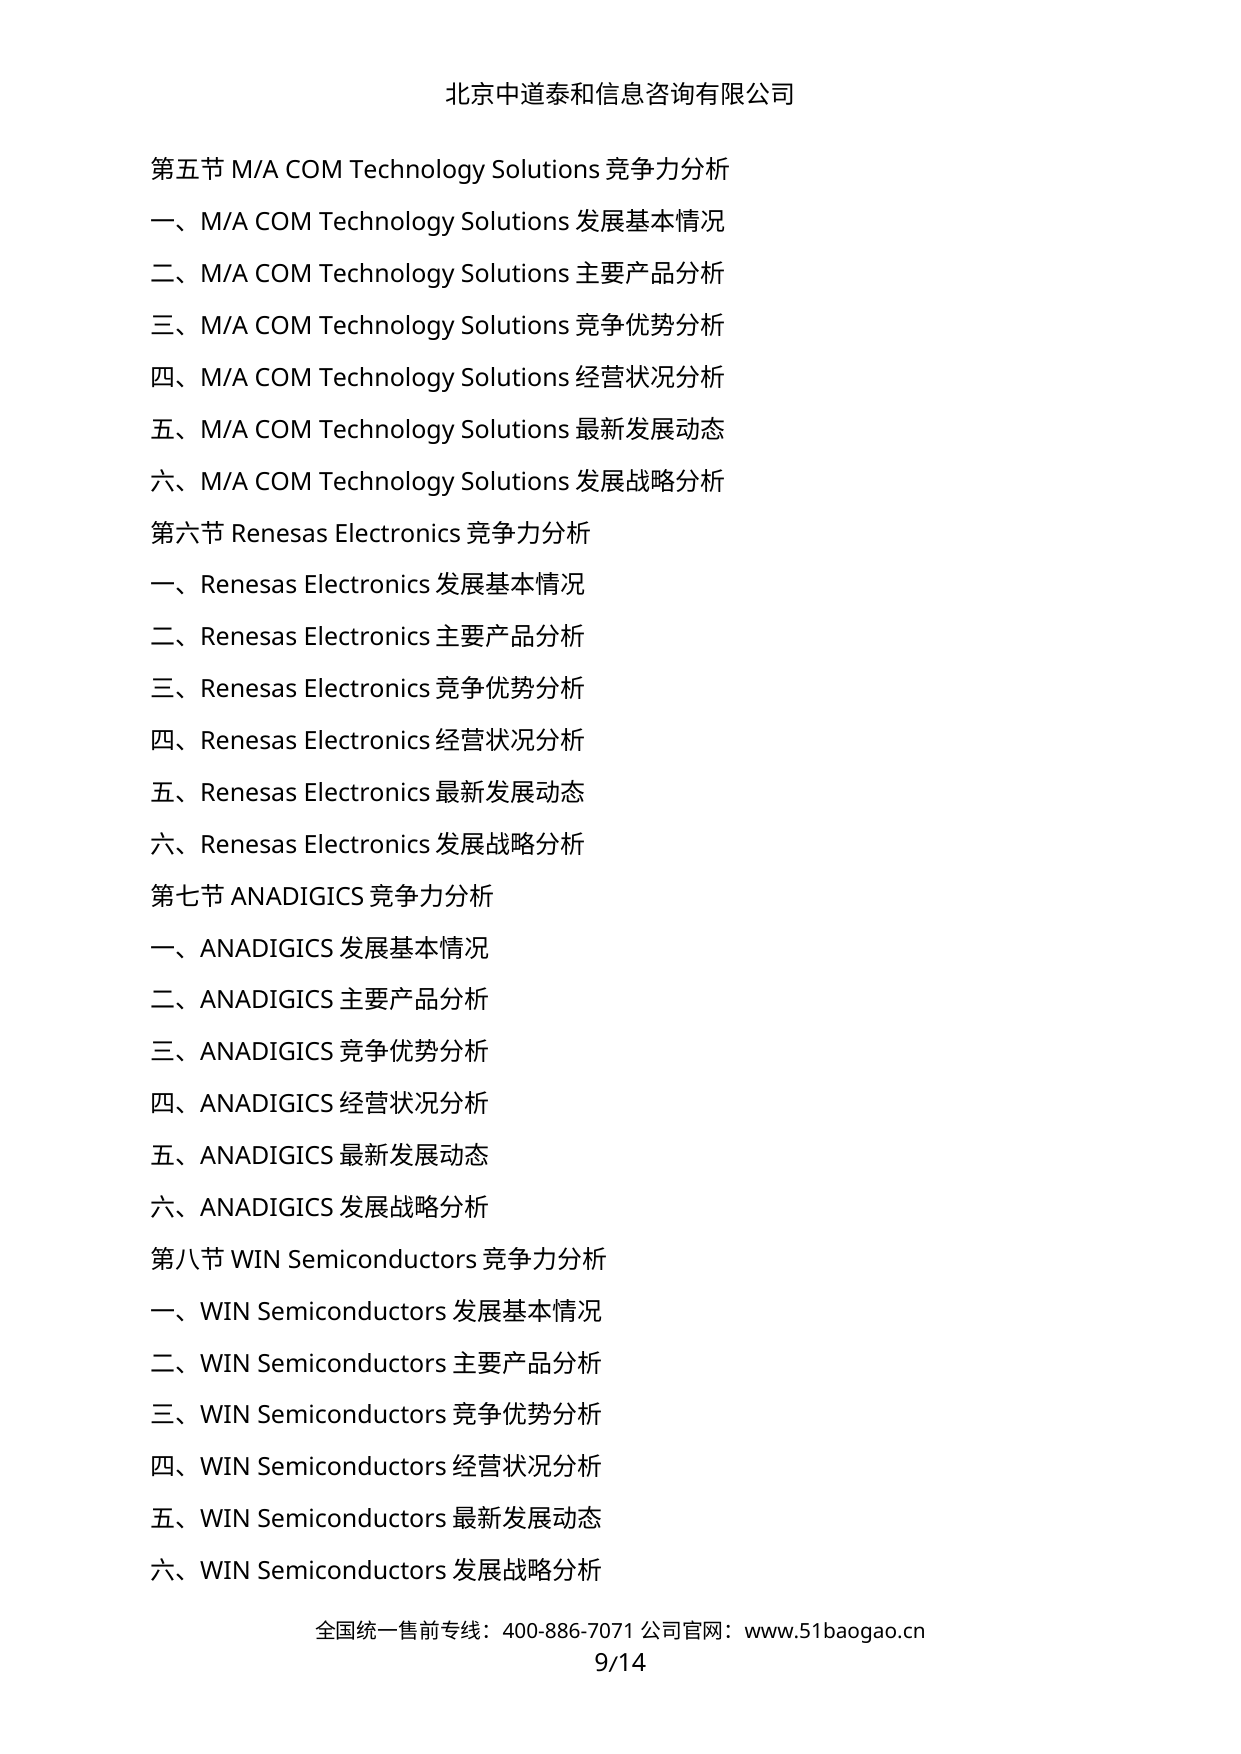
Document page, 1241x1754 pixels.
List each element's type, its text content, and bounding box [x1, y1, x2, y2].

text 六、WIN Semiconductors发展战略分析 [150, 1551, 1090, 1587]
text 三、WIN Semiconductors竞争优势分析 [150, 1395, 1090, 1431]
text 第七节 ANADIGICS竞争力分析 [150, 876, 1090, 912]
text 五、ANADIGICS最新发展动态 [150, 1136, 1090, 1172]
text 一、ANADIGICS发展基本情况 [150, 928, 1090, 964]
text 第五节 M/A COM Technology Solutions竞争力分析 [150, 150, 1090, 186]
text 六、ANADIGICS发展战略分析 [150, 1187, 1090, 1224]
text 五、WIN Semiconductors最新发展动态 [150, 1499, 1090, 1535]
text 四、WIN Semiconductors经营状况分析 [150, 1447, 1090, 1483]
text 一、M/A COM Technology Solutions发展基本情况 [150, 202, 1090, 238]
text 三、ANADIGICS竞争优势分析 [150, 1032, 1090, 1068]
text 三、Renesas Electronics竞争优势分析 [150, 669, 1090, 705]
text 一、Renesas Electronics发展基本情况 [150, 565, 1090, 601]
text 二、ANADIGICS主要产品分析 [150, 980, 1090, 1016]
text 二、Renesas Electronics主要产品分析 [150, 617, 1090, 653]
text 六、M/A COM Technology Solutions发展战略分析 [150, 461, 1090, 497]
text 一、WIN Semiconductors发展基本情况 [150, 1291, 1090, 1327]
text 二、M/A COM Technology Solutions主要产品分析 [150, 254, 1090, 290]
text 四、Renesas Electronics经营状况分析 [150, 721, 1090, 757]
text 四、M/A COM Technology Solutions经营状况分析 [150, 357, 1090, 394]
text 第八节 WIN Semiconductors竞争力分析 [150, 1239, 1090, 1276]
text 四、ANADIGICS经营状况分析 [150, 1084, 1090, 1120]
text 第六节 Renesas Electronics竞争力分析 [150, 513, 1090, 549]
text 二、WIN Semiconductors主要产品分析 [150, 1343, 1090, 1379]
text 六、Renesas Electronics发展战略分析 [150, 824, 1090, 861]
text 五、M/A COM Technology Solutions最新发展动态 [150, 409, 1090, 446]
text 五、Renesas Electronics最新发展动态 [150, 772, 1090, 809]
text 三、M/A COM Technology Solutions竞争优势分析 [150, 306, 1090, 342]
